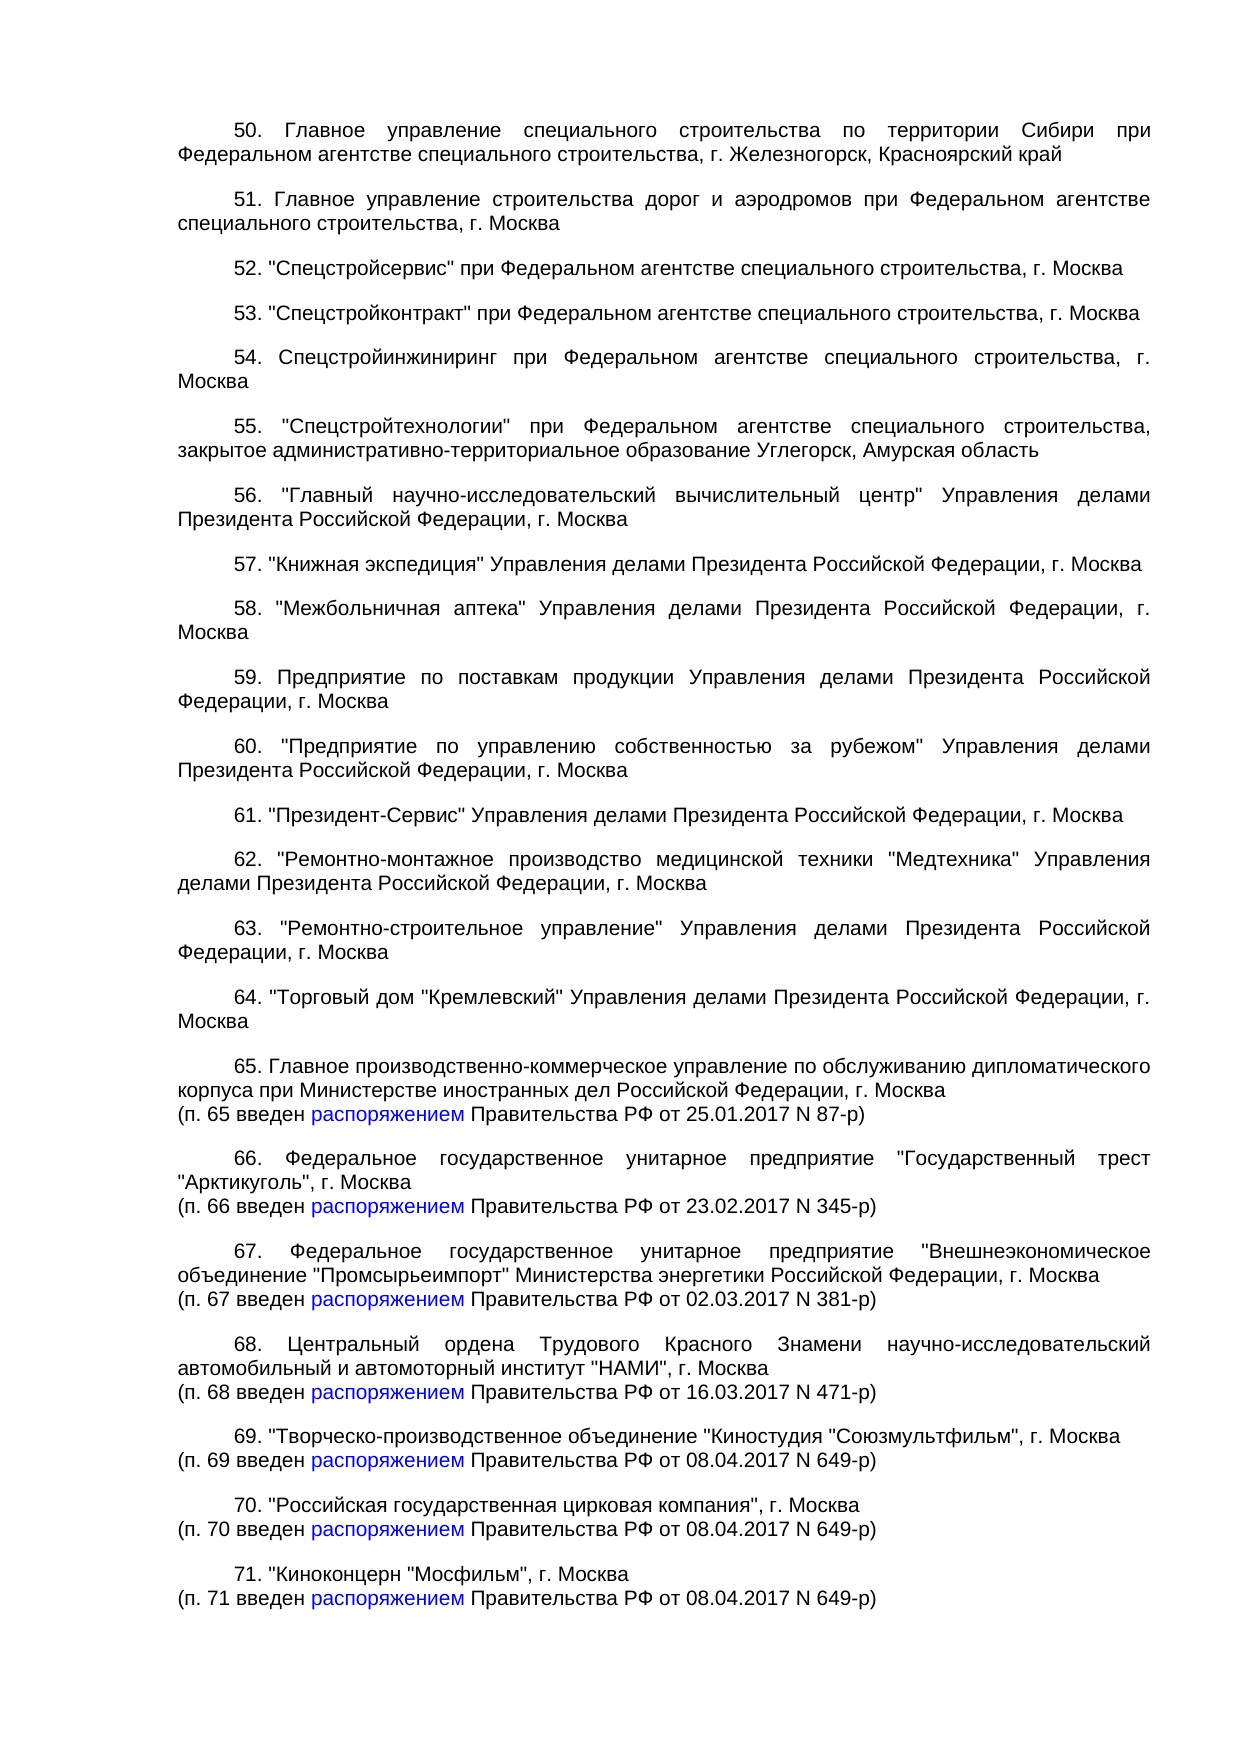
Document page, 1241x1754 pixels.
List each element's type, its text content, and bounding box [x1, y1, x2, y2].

text 70. "Российская государственная цирковая компания", г. Москва [177, 1493, 1152, 1517]
text 55. "Спецстройтехнологии" при Федеральном агентстве специального строительства, закрытое административно-территориальное образование Углегорск, Амурская область [177, 414, 1152, 462]
text (п. 68 введен распоряжением Правительства РФ от 16.03.2017 N 471-р) [177, 1379, 1152, 1403]
text 53. "Спецстройконтракт" при Федеральном агентстве специального строительства, г. Москва [177, 300, 1152, 324]
text (п. 67 введен распоряжением Правительства РФ от 02.03.2017 N 381-р) [177, 1287, 1152, 1311]
text 64. "Торговый дом "Кремлевский" Управления делами Президента Российской Федерации, г. Москва [177, 985, 1152, 1033]
text 57. "Книжная экспедиция" Управления делами Президента Российской Федерации, г. Москва [177, 551, 1152, 575]
text 50. Главное управление специального строительства по территории Сибири при Федеральном агентстве специального строительства, г. Железногорск, Красноярский край [177, 118, 1152, 166]
text 54. Спецстройинжиниринг при Федеральном агентстве специального строительства, г. Москва [177, 345, 1152, 393]
text (п. 69 введен распоряжением Правительства РФ от 08.04.2017 N 649-р) [177, 1448, 1152, 1472]
text 69. "Творческо-производственное объединение "Киностудия "Союзмультфильм", г. Москва [177, 1424, 1152, 1448]
text 51. Главное управление строительства дорог и аэродромов при Федеральном агентстве специального строительства, г. Москва [177, 187, 1152, 235]
text 60. "Предприятие по управлению собственностью за рубежом" Управления делами Президента Российской Федерации, г. Москва [177, 734, 1152, 782]
text (п. 65 введен распоряжением Правительства РФ от 25.01.2017 N 87-р) [177, 1101, 1152, 1125]
text (п. 66 введен распоряжением Правительства РФ от 23.02.2017 N 345-р) [177, 1194, 1152, 1218]
text 66. Федеральное государственное унитарное предприятие "Государственный трест "Арктикуголь", г. Москва [177, 1146, 1152, 1194]
text 68. Центральный ордена Трудового Красного Знамени научно-исследовательский автомобильный и автомоторный институт "НАМИ", г. Москва [177, 1332, 1152, 1379]
text 62. "Ремонтно-монтажное производство медицинской техники "Медтехника" Управления делами Президента Российской Федерации, г. Москва [177, 847, 1152, 895]
text 65. Главное производственно-коммерческое управление по обслуживанию дипломатического корпуса при Министерстве иностранных дел Российской Федерации, г. Москва [177, 1053, 1152, 1101]
text (п. 70 введен распоряжением Правительства РФ от 08.04.2017 N 649-р) [177, 1517, 1152, 1541]
text 56. "Главный научно-исследовательский вычислительный центр" Управления делами Президента Российской Федерации, г. Москва [177, 483, 1152, 531]
text 61. "Президент-Сервис" Управления делами Президента Российской Федерации, г. Москва [177, 802, 1152, 826]
text 52. "Спецстройсервис" при Федеральном агентстве специального строительства, г. Москва [177, 256, 1152, 279]
text 67. Федеральное государственное унитарное предприятие "Внешнеэкономическое объединение "Промсырьеимпорт" Министерства энергетики Российской Федерации, г. Москва [177, 1239, 1152, 1287]
text 63. "Ремонтно-строительное управление" Управления делами Президента Российской Федерации, г. Москва [177, 916, 1152, 964]
text 58. "Межбольничная аптека" Управления делами Президента Российской Федерации, г. Москва [177, 596, 1152, 644]
text 71. "Киноконцерн "Мосфильм", г. Москва [177, 1562, 1152, 1586]
text 59. Предприятие по поставкам продукции Управления делами Президента Российской Федерации, г. Москва [177, 665, 1152, 713]
text (п. 71 введен распоряжением Правительства РФ от 08.04.2017 N 649-р) [177, 1586, 1152, 1610]
